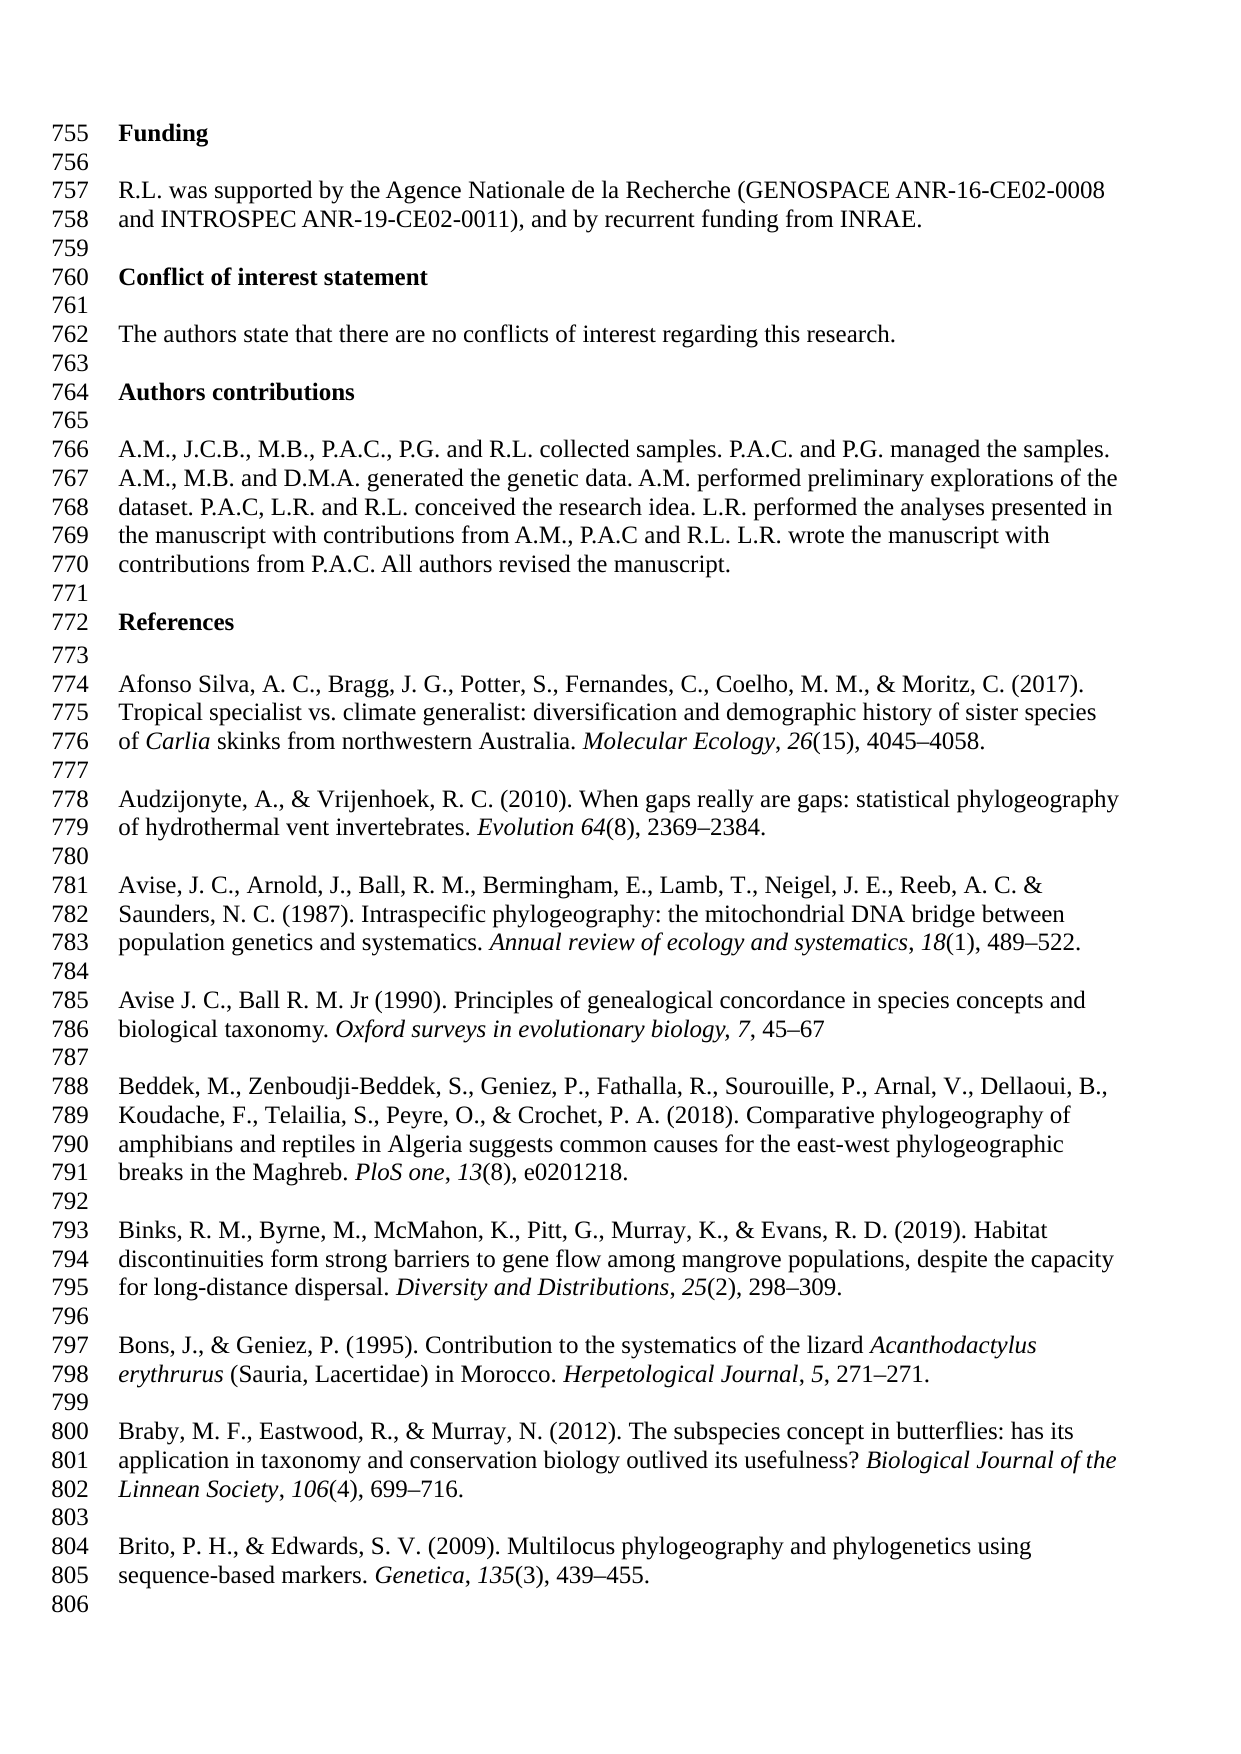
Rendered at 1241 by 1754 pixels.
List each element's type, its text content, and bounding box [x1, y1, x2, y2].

text Afonso Silva, A. C., Bragg, J. G., Potter, S., Fernandes, C., Coelho, M. M., & Moritz, C. (2017). Tropical specialist vs. climate generalist: diversification and demographic history of sister species of Carlia skinks from northwestern Australia. Molecular Ecology, 26(15), 4045–4058. [118, 669, 1122, 755]
text Brito, P. H., & Edwards, S. V. (2009). Multilocus phylogeography and phylogenetics using sequence-based markers. Genetica, 135(3), 439–455. [118, 1531, 1122, 1589]
text Conflict of interest statement [118, 262, 1122, 291]
text Audzijonyte, A., & Vrijenhoek, R. C. (2010). When gaps really are gaps: statistical phylogeography of hydrothermal vent invertebrates. Evolution 64(8), 2369–2384. [118, 784, 1122, 841]
text Authors contributions [118, 377, 1122, 406]
text Avise, J. C., Arnold, J., Ball, R. M., Bermingham, E., Lamb, T., Neigel, J. E., Reeb, A. C. & Saunders, N. C. (1987). Intraspecific phylogeography: the mitochondrial DNA bridge between population genetics and systematics. Annual review of ecology and systematics, 18(1), 489–522. [118, 870, 1122, 956]
text A.M., J.C.B., M.B., P.A.C., P.G. and R.L. collected samples. P.A.C. and P.G. managed the samples. A.M., M.B. and D.M.A. generated the genetic data. A.M. performed preliminary explorations of the dataset. P.A.C, L.R. and R.L. conceived the research idea. L.R. performed the analyses presented in the manuscript with contributions from A.M., P.A.C and R.L. L.R. wrote the manuscript with contributions from P.A.C. All authors revised the manuscript. [118, 434, 1122, 578]
text Braby, M. F., Eastwood, R., & Murray, N. (2012). The subspecies concept in butterflies: has its application in taxonomy and conservation biology outlived its usefulness? Biological Journal of the Linnean Society, 106(4), 699–716. [118, 1416, 1122, 1502]
text Beddek, M., Zenboudji-Beddek, S., Geniez, P., Fathalla, R., Sourouille, P., Arnal, V., Dellaoui, B., Koudache, F., Telailia, S., Peyre, O., & Crochet, P. A. (2018). Comparative phylogeography of amphibians and reptiles in Algeria suggests common causes for the east-west phylogeographic breaks in the Maghreb. PloS one, 13(8), e0201218. [118, 1071, 1122, 1186]
text The authors state that there are no conflicts of interest regarding this research. [118, 319, 1122, 348]
text R.L. was supported by the Agence Nationale de la Recherche (GENOSPACE ANR-16-CE02-0008 and INTROSPEC ANR-19-CE02-0011), and by recurrent funding from INRAE. [118, 176, 1122, 233]
text Funding [118, 118, 1122, 147]
text Avise J. C., Ball R. M. Jr (1990). Principles of genealogical concordance in species concepts and biological taxonomy. Oxford surveys in evolutionary biology, 7, 45–67 [118, 985, 1122, 1042]
text Bons, J., & Geniez, P. (1995). Contribution to the systematics of the lizard Acanthodactylus erythrurus (Sauria, Lacertidae) in Morocco. Herpetological Journal, 5, 271–271. [118, 1330, 1122, 1387]
text References [118, 607, 1122, 636]
text Binks, R. M., Byrne, M., McMahon, K., Pitt, G., Murray, K., & Evans, R. D. (2019). Habitat discontinuities form strong barriers to gene flow among mangrove populations, despite the capacity for long‐distance dispersal. Diversity and Distributions, 25(2), 298–309. [118, 1215, 1122, 1301]
